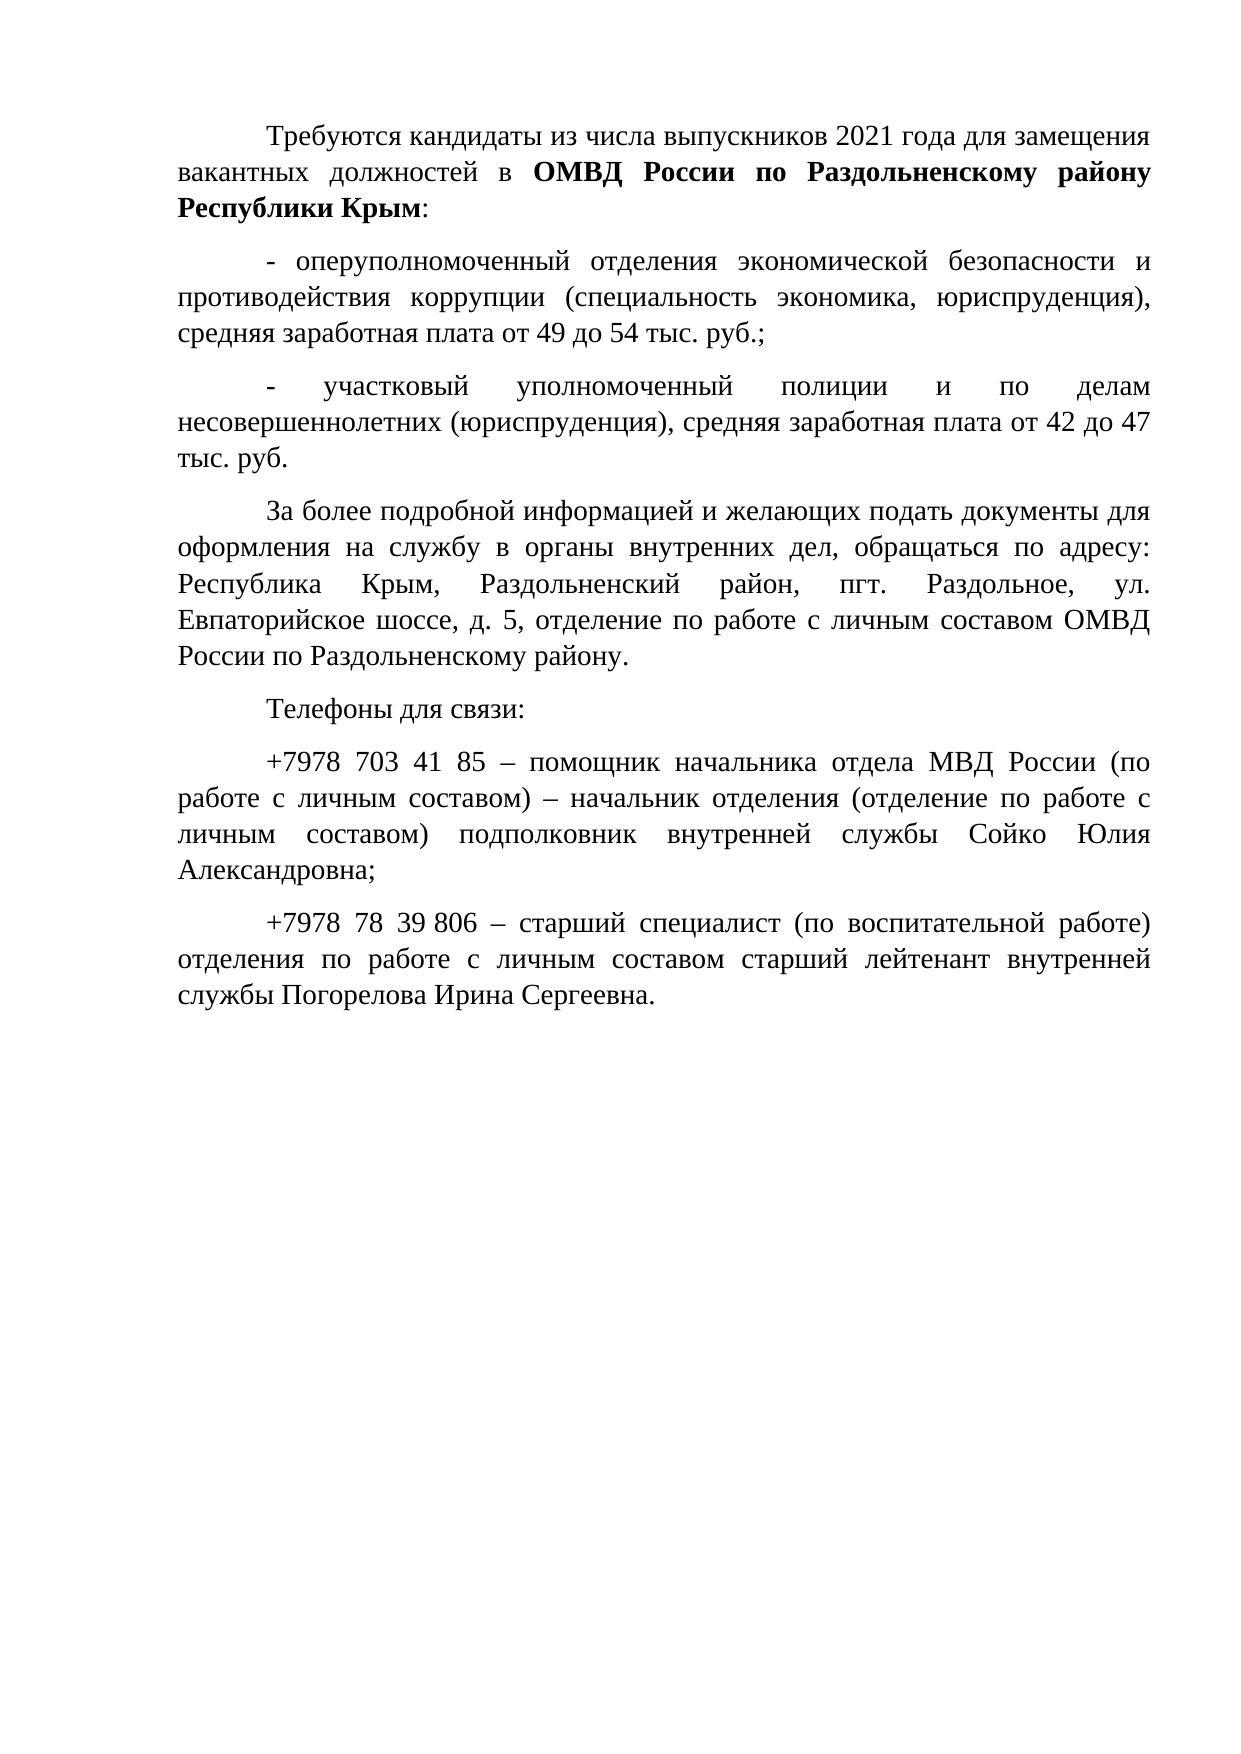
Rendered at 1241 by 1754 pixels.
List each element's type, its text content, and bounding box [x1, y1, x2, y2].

text Требуются кандидаты из числа выпускников 2021 года для замещения вакантных должностей в ОМВД России по Раздольненскому району Республики Крым: [177, 118, 1152, 224]
text - оперуполномоченный отделения экономической безопасности и противодействия коррупции (специальность экономика, юриспруденция), средняя заработная плата от 49 до 54 тыс. руб.; [177, 243, 1152, 349]
text Телефоны для связи: [177, 691, 1152, 724]
text +7978 78 39 806 – старший специалист (по воспитательной работе) отделения по работе с личным составом старший лейтенант внутренней службы Погорелова Ирина Сергеевна. [177, 905, 1152, 1011]
text +7978 703 41 85 – помощник начальника отдела МВД России (по работе с личным составом) – начальник отделения (отделение по работе с личным составом) подполковник внутренней службы Сойко Юлия Александровна; [177, 744, 1152, 886]
text За более подробной информацией и желающих подать документы для оформления на службу в органы внутренних дел, обращаться по адресу: Республика Крым, Раздольненский район, пгт. Раздольное, ул. Евпаторийское шоссе, д. 5, отделение по работе с личным составом ОМВД России по Раздольненскому району. [177, 493, 1152, 672]
text - участковый уполномоченный полиции и по делам несовершеннолетних (юриспруденция), средняя заработная плата от 42 до 47 тыс. руб. [177, 368, 1152, 474]
